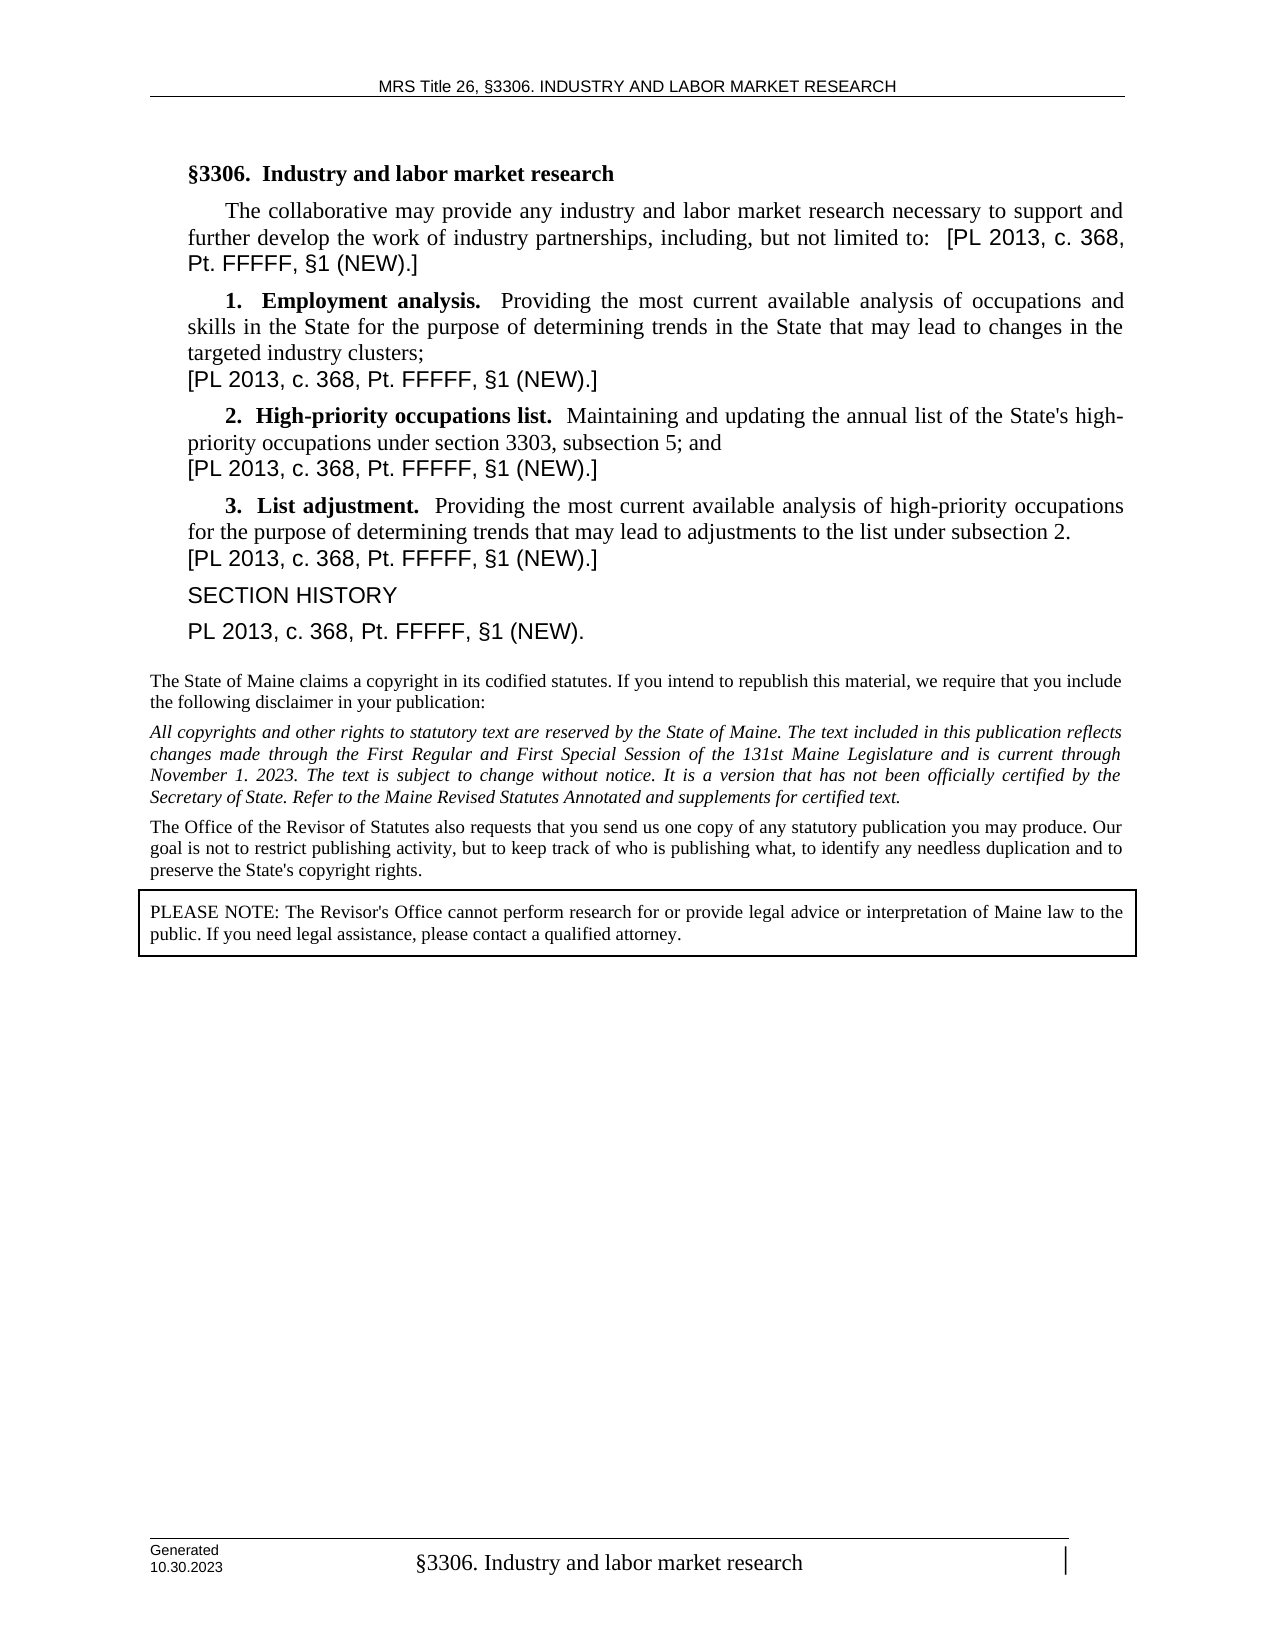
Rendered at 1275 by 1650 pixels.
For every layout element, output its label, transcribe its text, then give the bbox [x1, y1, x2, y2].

text The Office of the Revisor of Statutes also requests that you send us one copy of any statutory publication you may produce. Our goal is not to restrict publishing activity, but to keep track of who is publishing what, to identify any needless duplication and to preserve the State's copyright rights. [150, 816, 1125, 880]
text §3306. Industry and labor market research [187, 160, 1125, 187]
text 2. High-priority occupations list. Maintaining and updating the annual list of the State's high-priority occupations under section 3303, subsection 5; and [187, 403, 1125, 455]
text The collaborative may provide any industry and labor market research necessary to support and further develop the work of industry partnerships, including, but not limited to: [PL 2013, c. 368, Pt. FFFFF, §1 (NEW).] [187, 197, 1125, 276]
text [PL 2013, c. 368, Pt. FFFFF, §1 (NEW).] [187, 366, 1125, 392]
text 3. List adjustment. Providing the most current available analysis of high-priority occupations for the purpose of determining trends that may lead to adjustments to the list under subsection 2. [187, 492, 1125, 545]
text 1. Employment analysis. Providing the most current available analysis of occupations and skills in the State for the purpose of determining trends in the State that may lead to changes in the targeted industry clusters; [187, 287, 1125, 366]
text [PL 2013, c. 368, Pt. FFFFF, §1 (NEW).] [187, 545, 1125, 571]
text SECTION HISTORY [187, 582, 1125, 608]
text [PL 2013, c. 368, Pt. FFFFF, §1 (NEW).] [187, 455, 1125, 482]
text PL 2013, c. 368, Pt. FFFFF, §1 (NEW). [187, 618, 1125, 645]
text All copyrights and other rights to statutory text are reserved by the State of Maine. The text included in this publication reflects changes made through the First Regular and First Special Session of the 131st Maine Legislature and is current through November 1. 2023 . The text is subject to change without notice. It is a version that has not been officially certified by the Secretary of State. Refer to the Maine Revised Statutes Annotated and supplements for certified text. [150, 721, 1125, 807]
text The State of Maine claims a copyright in its codified statutes. If you intend to republish this material, we require that you include the following disclaimer in your publication: [150, 670, 1125, 713]
text PLEASE NOTE: The Revisor's Office cannot perform research for or provide legal advice or interpretation of Maine law to the public. If you need legal assistance, please contact a qualified attorney. [140, 891, 1135, 955]
